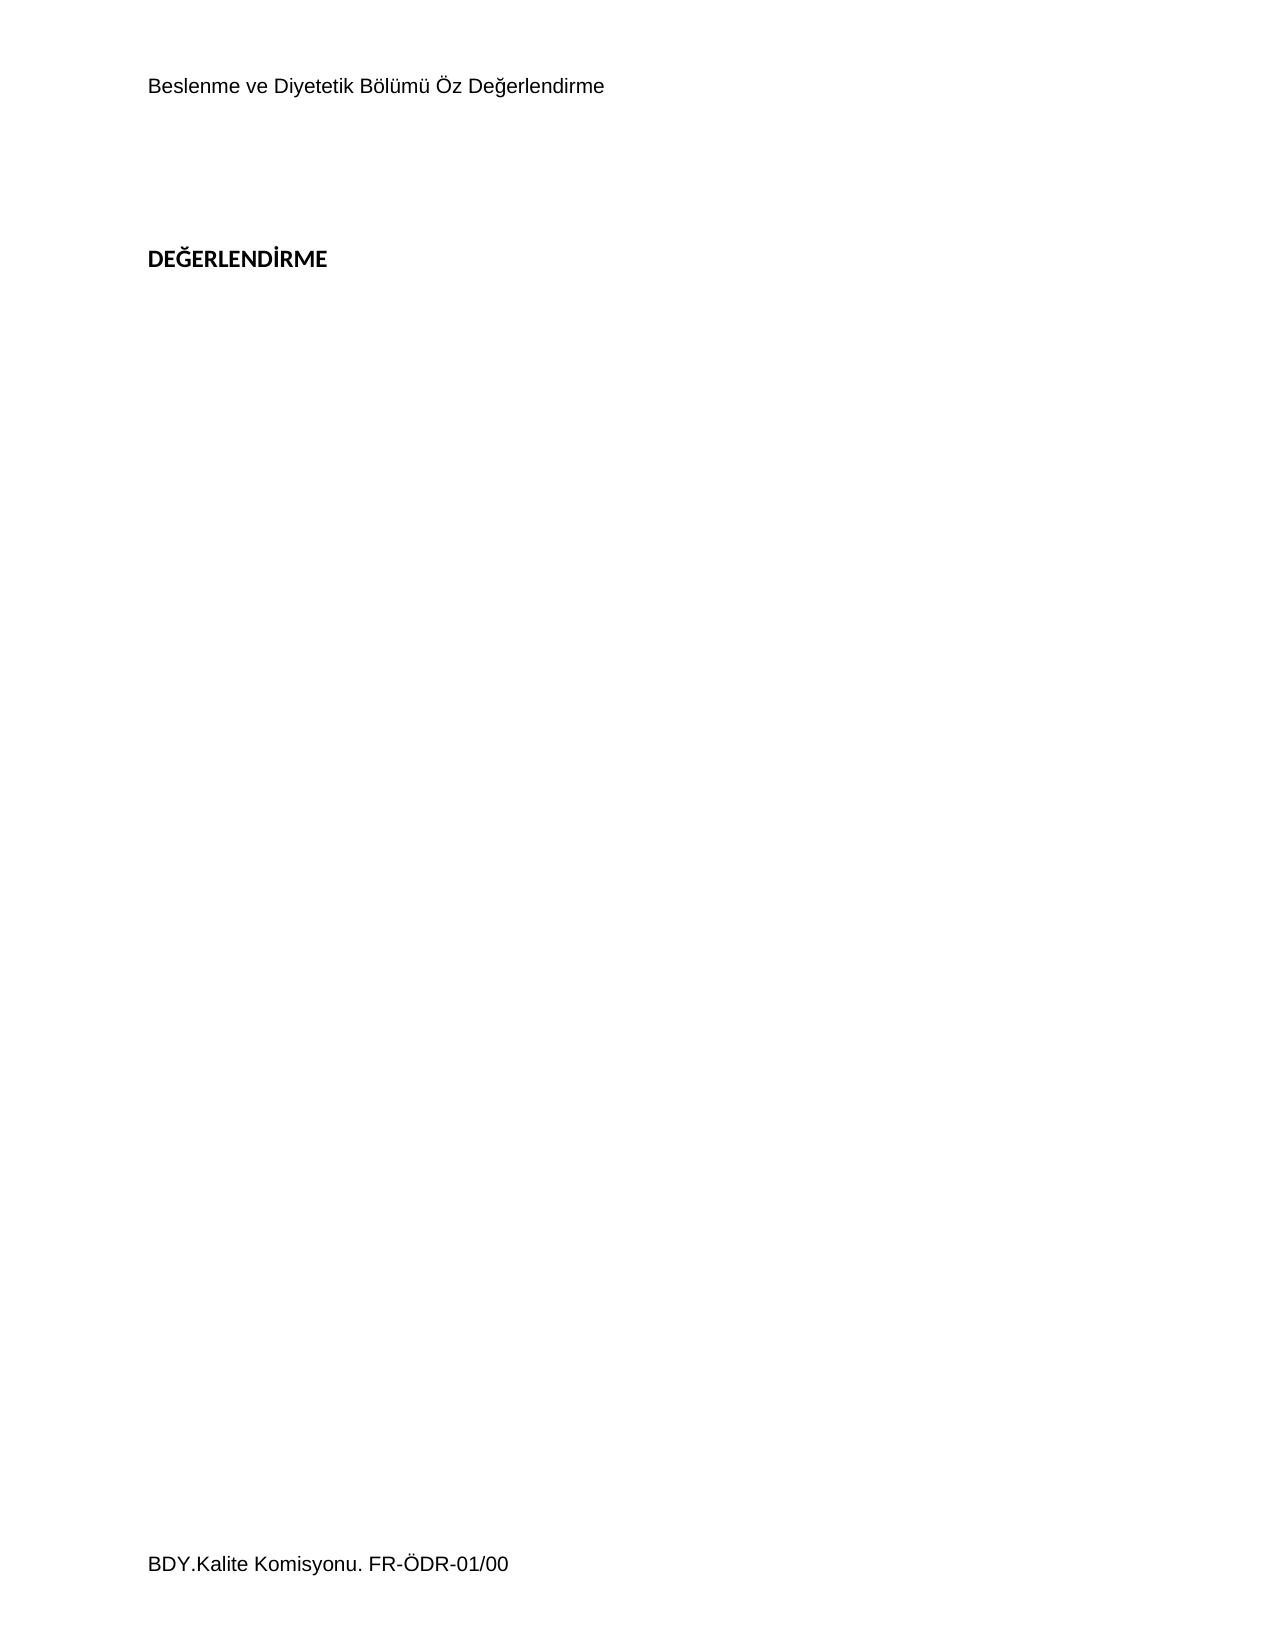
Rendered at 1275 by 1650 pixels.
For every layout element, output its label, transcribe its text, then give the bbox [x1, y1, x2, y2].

text DEĞERLENDİRME [148, 244, 1128, 274]
